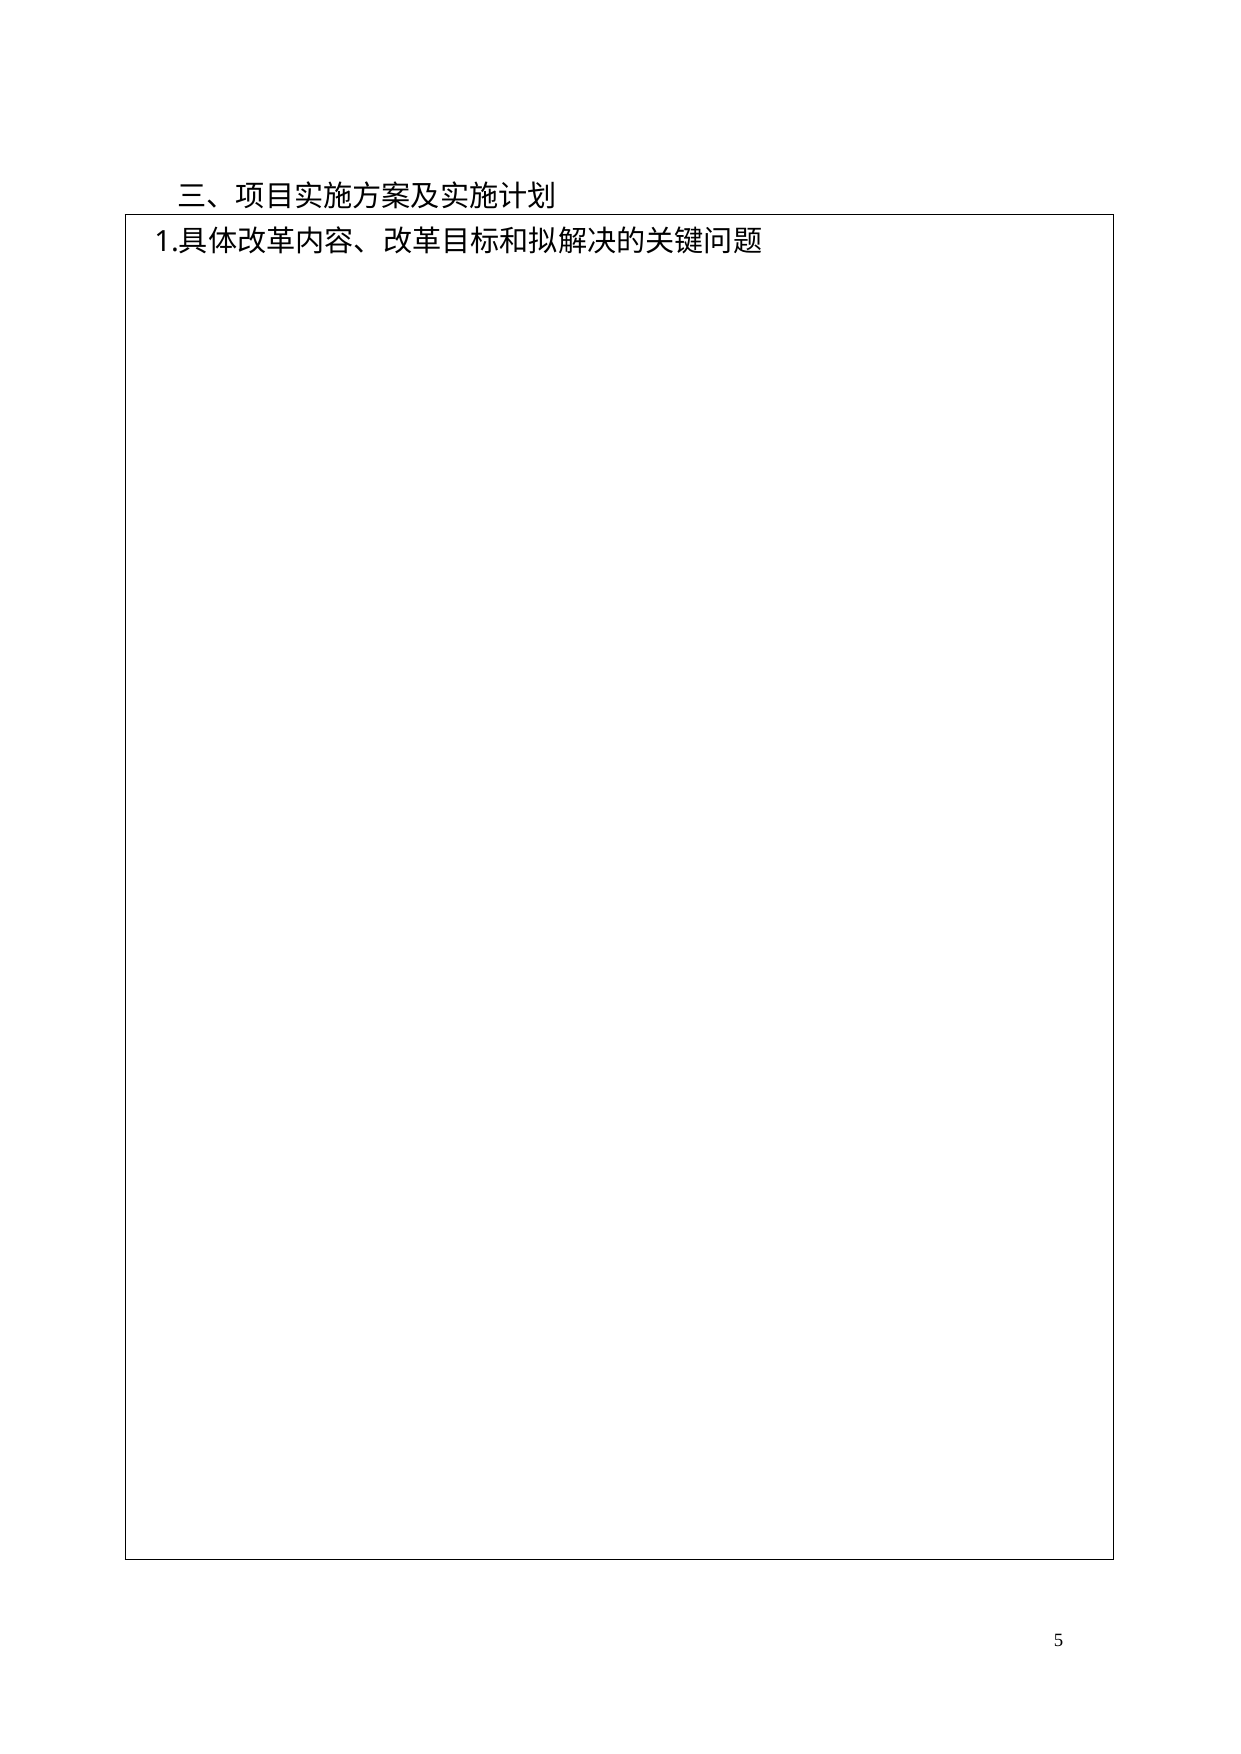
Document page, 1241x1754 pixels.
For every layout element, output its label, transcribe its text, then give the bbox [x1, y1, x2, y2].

text 三、项目实施方案及实施计划 [177, 148, 1063, 214]
table_header 1.具体改革内容、改革目标和拟解决的关键问题 [126, 215, 1113, 1559]
